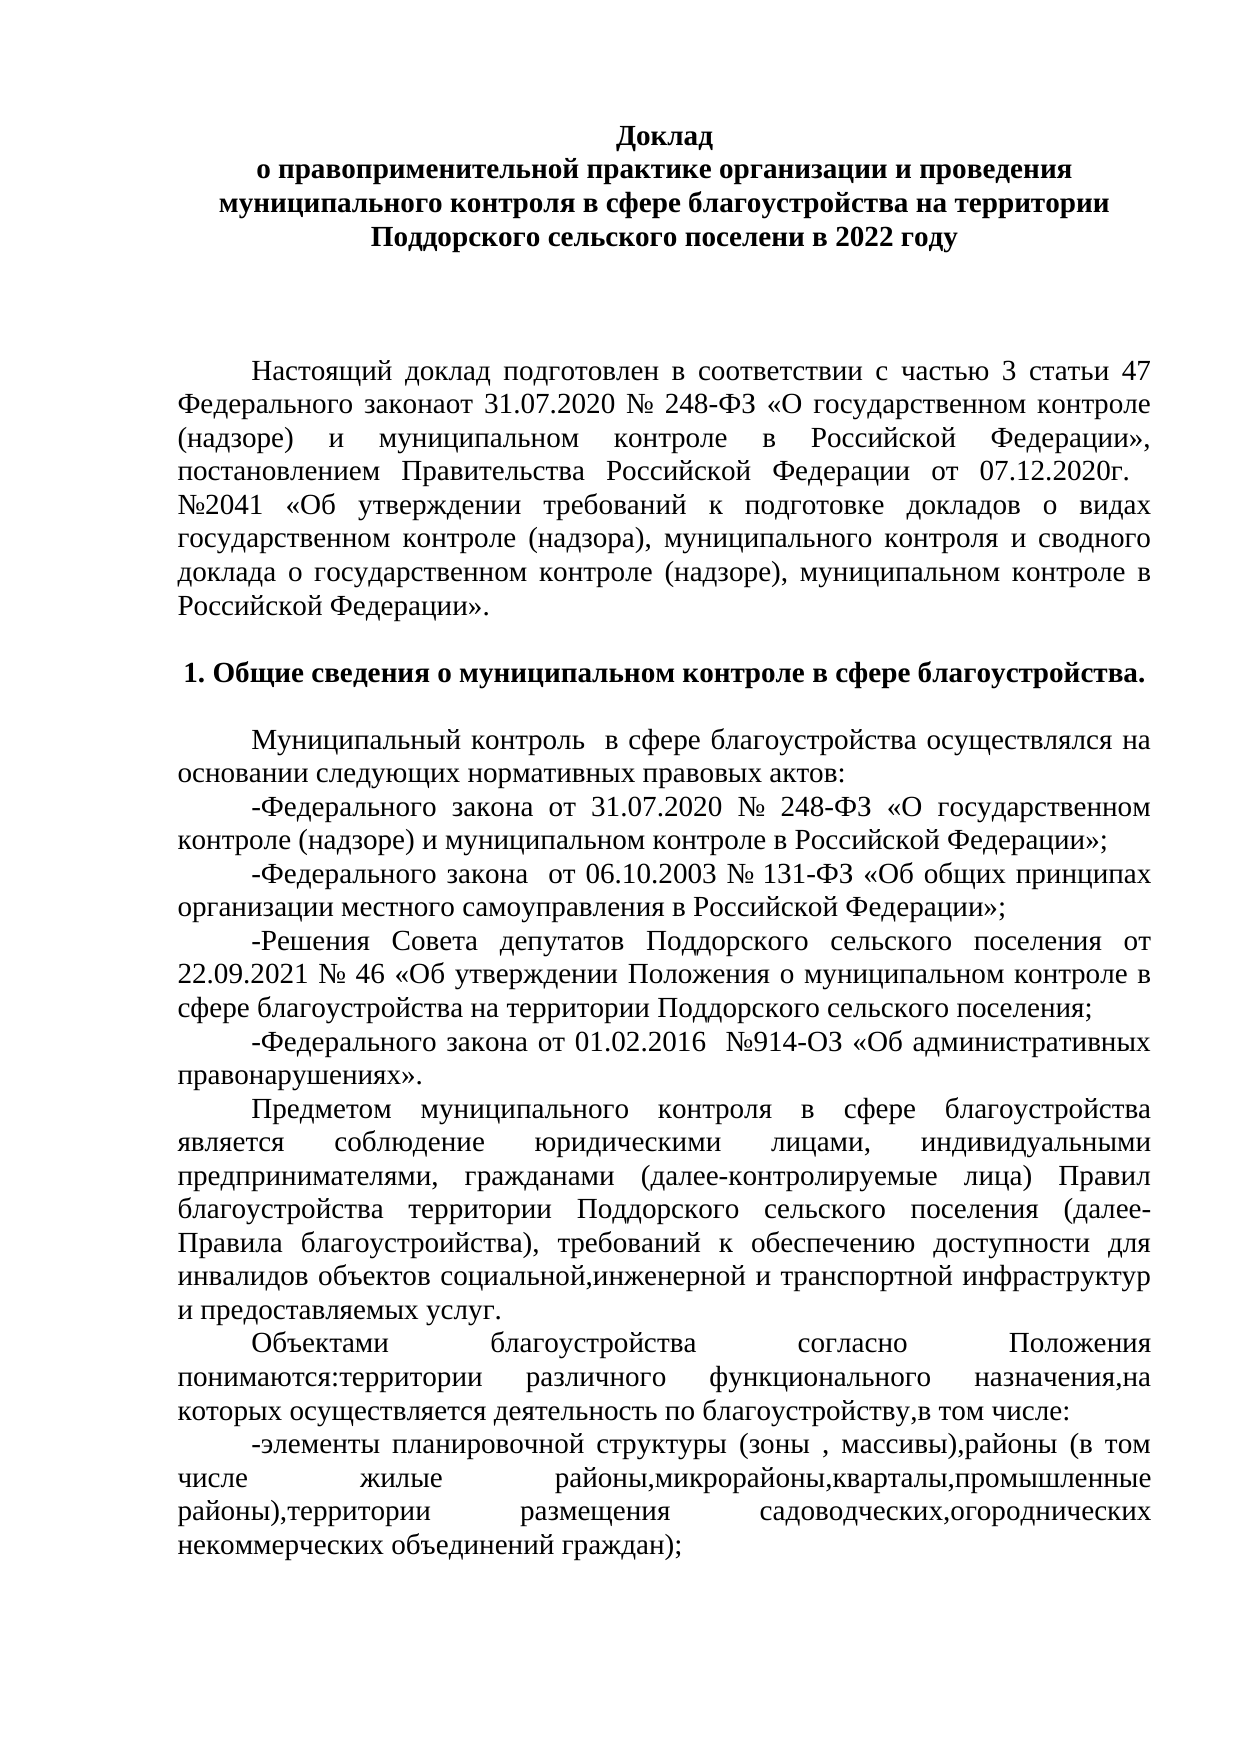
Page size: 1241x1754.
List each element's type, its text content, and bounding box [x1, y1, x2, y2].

text -Федерального закона от 01.02.2016 №914-ОЗ «Об административных правонарушениях». [177, 1024, 1152, 1091]
text Предметом муниципального контроля в сфере благоустройства является соблюдение юридическими лицами, индивидуальными предпринимателями, гражданами (далее-контролируемые лица) Правил благоустройства территории Поддорского сельского поселения (далее-Правила благоустроийства), требований к обеспечению доступности для инвалидов объектов социальной,инженерной и транспортной инфраструктур и предоставляемых услуг. [177, 1091, 1152, 1326]
text Доклад [177, 118, 1152, 152]
text Муниципальный контроль в сфере благоустройства осуществлялся на основании следующих нормативных правовых актов: [177, 722, 1152, 789]
text 1. Общие сведения о муниципальном контроле в сфере благоустройства. [177, 655, 1152, 688]
text о правоприменительной практике организации и проведения муниципального контроля в сфере благоустройства на территории Поддорского сельского поселени в 2022 году [177, 152, 1152, 252]
text -Федерального закона от 06.10.2003 № 131-ФЗ «Об общих принципах организации местного самоуправления в Российской Федерации»; [177, 856, 1152, 923]
text -элементы планировочной структуры (зоны , массивы),районы (в том числе жилые районы,микрорайоны,кварталы,промышленные районы),территории размещения садоводческих,огороднических некоммерческих объединений граждан); [177, 1426, 1152, 1560]
text -Федерального закона от 31.07.2020 № 248-ФЗ «О государственном контроле (надзоре) и муниципальном контроле в Российской Федерации»; [177, 789, 1152, 856]
text Настоящий доклад подготовлен в соответствии с частью 3 статьи 47 Федерального законаот 31.07.2020 № 248-ФЗ «О государственном контроле (надзоре) и муниципальном контроле в Российской Федерации», постановлением Правительства Российской Федерации от 07.12.2020г. №2041 «Об утверждении требований к подготовке докладов о видах государственном контроле (надзора), муниципального контроля и сводного доклада о государственном контроле (надзоре), муниципальном контроле в Российской Федерации». [177, 353, 1152, 621]
text Объектами благоустройства согласно Положения понимаются:территории различного функционального назначения,на которых осуществляется деятельность по благоустройству,в том числе: [177, 1326, 1152, 1426]
text -Решения Совета депутатов Поддорского сельского поселения от 22.09.2021 № 46 «Об утверждении Положения о муниципальном контроле в сфере благоустройства на территории Поддорского сельского поселения; [177, 923, 1152, 1024]
